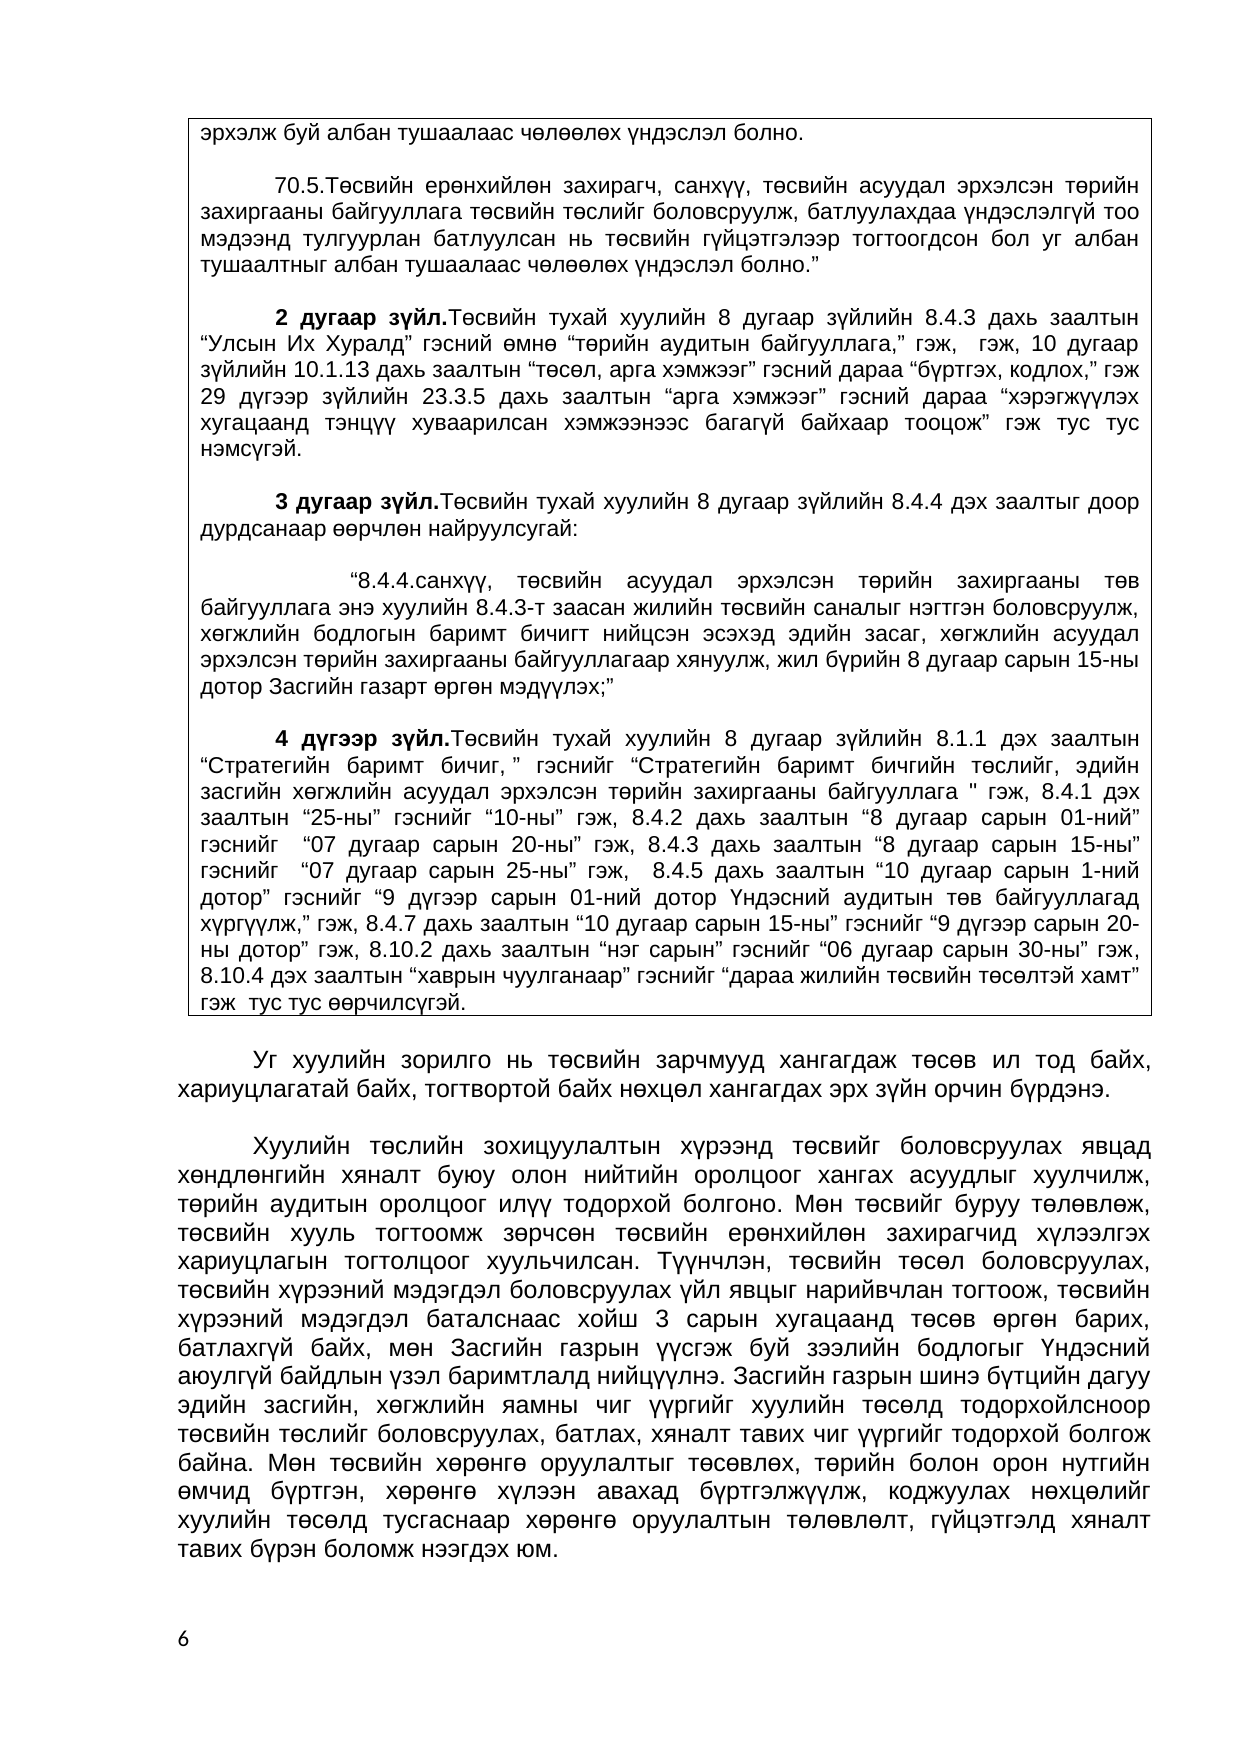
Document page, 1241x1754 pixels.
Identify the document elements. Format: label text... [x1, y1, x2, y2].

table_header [189, 119, 1151, 1015]
text Уг хуулийн зорилго нь төсвийн зарчмууд хангагдаж төсөв ил тод байх, хариуцлагатай байх, тогтвортой байх нөхцөл хангагдах эрх зүйн орчин бүрдэнэ. [177, 1045, 1152, 1102]
text Хуулийн төслийн зохицуулалтын хүрээнд төсвийг боловсруулах явцад хөндлөнгийн хяналт буюу олон нийтийн оролцоог хангах асуудлыг хуулчилж, төрийн аудитын оролцоог илүү тодорхой болгоно. Мөн төсвийг буруу төлөвлөж, төсвийн хууль тогтоомж зөрчсөн төсвийн ерөнхийлөн захирагчид хүлээлгэх хариуцлагын тогтолцоог хуульчилсан. Түүнчлэн, төсвийн төсөл боловсруулах, төсвийн хүрээний мэдэгдэл боловсруулах үйл явцыг нарийвчлан тогтоож, төсвийн хүрээний мэдэгдэл баталснаас хойш 3 сарын хугацаанд төсөв өргөн барих, батлахгүй байх, мөн Засгийн газрын үүсгэж буй зээлийн бодлогыг Үндэсний аюулгүй байдлын үзэл баримтлалд нийцүүлнэ. Засгийн газрын шинэ бүтцийн дагуу эдийн засгийн, хөгжлийн яамны чиг үүргийг хуулийн төсөлд тодорхойлсноор төсвийн төслийг боловсруулах, батлах, хяналт тавих чиг үүргийг тодорхой болгож байна. Мөн төсвийн хөрөнгө оруулалтыг төсөвлөх, төрийн болон орон нутгийн өмчид бүртгэн, хөрөнгө хүлээн авахад бүртгэлжүүлж, коджуулах нөхцөлийг хуулийн төсөлд тусгаснаар хөрөнгө оруулалтын төлөвлөлт, гүйцэтгэлд хяналт тавих бүрэн боломж нээгдэх юм. [177, 1131, 1152, 1562]
